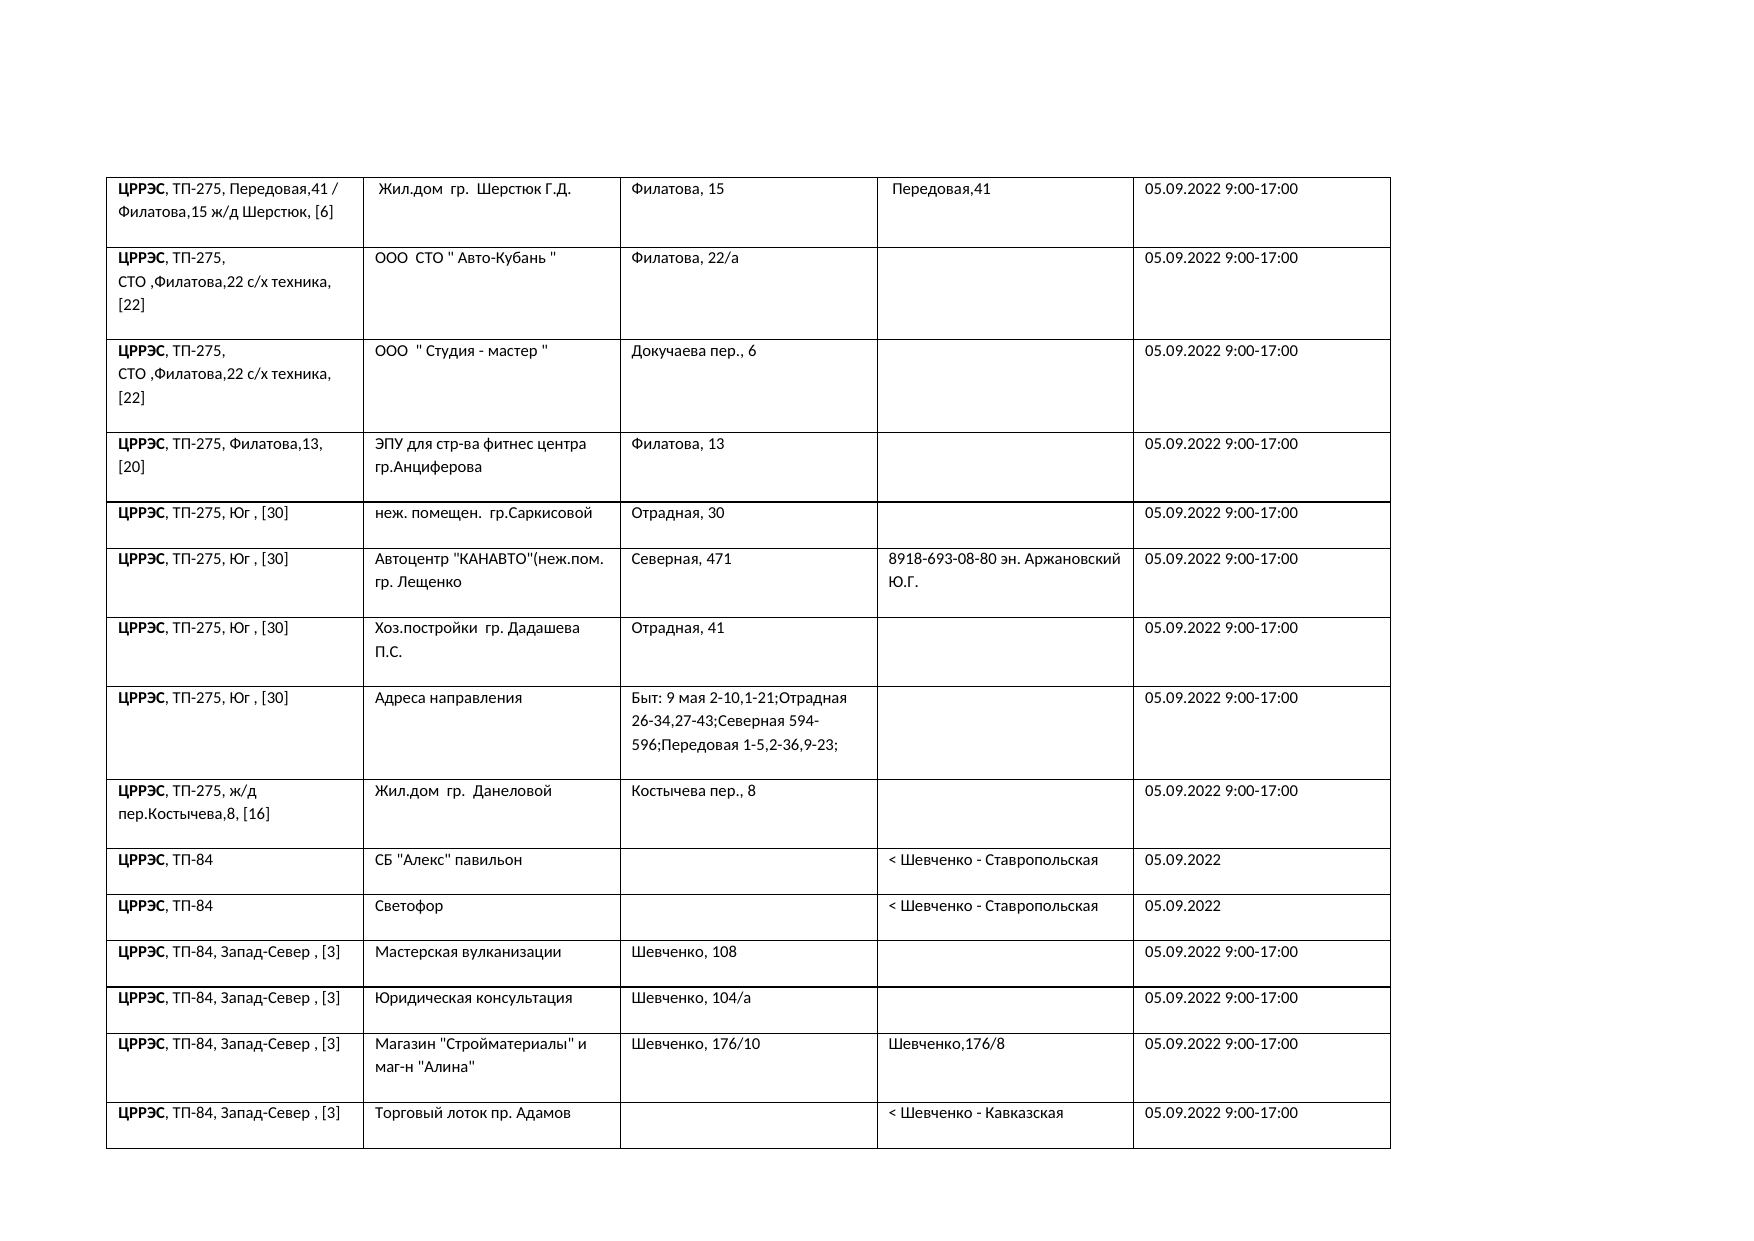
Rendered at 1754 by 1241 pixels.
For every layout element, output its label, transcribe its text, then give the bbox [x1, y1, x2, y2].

table_cell Автоцентр "КАНАВТО"(неж.пом. гр. Лещенко [364, 549, 620, 617]
table_cell Жил.дом гр. Данеловой [364, 780, 620, 848]
table_cell ЦРРЭС, ТП-84, Запад-Север , [3] [107, 988, 363, 1032]
table_cell Шевченко,176/8 [878, 1034, 1133, 1102]
table_cell Отрадная, 30 [621, 503, 877, 547]
table_cell Костычева пер., 8 [621, 780, 877, 848]
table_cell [1134, 178, 1390, 247]
table_cell неж. помещен. гр.Саркисовой [364, 503, 620, 547]
table_cell 05.09.2022 9:00-17:00 [1134, 433, 1390, 501]
table_cell Мастерская вулканизации [364, 941, 620, 986]
table_cell [621, 849, 877, 894]
table_cell Передовая,41 [878, 178, 1133, 247]
table_cell 8918-693-08-80 эн. Аржановский Ю.Г. [878, 549, 1133, 617]
table_cell 05.09.2022 9:00-17:00 [1134, 340, 1390, 432]
table_cell ЦРРЭС, ТП-275, СТО ,Филатова,22 с/х техника, [22] [107, 248, 363, 339]
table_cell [107, 1103, 363, 1148]
table_cell Светофор [364, 895, 620, 940]
table_cell Филатова, 22/а [621, 248, 877, 339]
table_cell [878, 433, 1133, 501]
table_cell 05.09.2022 9:00-17:00 [1134, 1034, 1390, 1102]
table_cell ЦРРЭС, ТП-84 [107, 849, 363, 894]
table_cell Торговый лоток пр. Адамов [364, 1103, 620, 1148]
table_cell 05.09.2022 9:00-17:00 [1134, 549, 1390, 617]
table_cell < Шевченко - Ставропольская [878, 849, 1133, 894]
table_cell 05.09.2022 9:00-17:00 [1134, 503, 1390, 547]
table_cell ЦРРЭС, ТП-275, СТО ,Филатова,22 с/х техника, [22] [107, 340, 363, 432]
table_cell 05.09.2022 9:00-17:00 [1134, 618, 1390, 686]
table_cell ЦРРЭС, ТП-84 [107, 895, 363, 940]
table_cell 05.09.2022 9:00-17:00 [1134, 687, 1390, 779]
table_cell ЦРРЭС, ТП-84, Запад-Север , [3] [107, 1034, 363, 1102]
table_cell [878, 248, 1133, 339]
table_cell СБ "Алекс" павильон [364, 849, 620, 894]
table_cell ЦРРЭС, ТП-275, Филатова,13, [20] [107, 433, 363, 501]
table_cell [621, 1103, 877, 1148]
table_cell Быт: 9 мая 2-10,1-21;Отрадная 26-34,27-43;Северная 594-596;Передовая 1-5,2-36,9-23; [621, 687, 877, 779]
table_cell ЦРРЭС, ТП-275, Юг , [30] [107, 618, 363, 686]
table_cell Магазин "Стройматериалы" и маг-н "Алина" [364, 1034, 620, 1102]
table_cell 05.09.2022 9:00-17:00 [1134, 780, 1390, 848]
table_cell [878, 503, 1133, 547]
table_cell 05.09.2022 [1134, 849, 1390, 894]
table_cell ООО " Студия - мастер " [364, 340, 620, 432]
table_cell [878, 780, 1133, 848]
table_cell 05.09.2022 9:00-17:00 [1134, 941, 1390, 986]
table_cell Отрадная, 41 [621, 618, 877, 686]
table_cell < Шевченко - Ставропольская [878, 895, 1133, 940]
table_cell [878, 941, 1133, 986]
table_cell ООО СТО " Авто-Кубань " [364, 248, 620, 339]
table_cell Докучаева пер., 6 [621, 340, 877, 432]
table_cell Шевченко, 176/10 [621, 1034, 877, 1102]
table_cell ЦРРЭС, ТП-275, Юг , [30] [107, 503, 363, 547]
table_cell 05.09.2022 [1134, 895, 1390, 940]
table_cell 05.09.2022 9:00-17:00 [1134, 988, 1390, 1032]
table_cell [878, 687, 1133, 779]
table_cell Шевченко, 104/а [621, 988, 877, 1032]
table_cell ЦРРЭС, ТП-84, Запад-Север , [3] [107, 941, 363, 986]
table_cell [878, 988, 1133, 1032]
table_cell [621, 895, 877, 940]
table_cell Филатова, 15 [621, 178, 877, 247]
table_cell [878, 618, 1133, 686]
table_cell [1134, 1103, 1390, 1148]
table_cell Хоз.постройки гр. Дадашева П.С. [364, 618, 620, 686]
table_cell Филатова, 13 [621, 433, 877, 501]
table_cell ЭПУ для стр-ва фитнес центра гр.Анциферова [364, 433, 620, 501]
table_cell [878, 340, 1133, 432]
table_cell Адреса направления [364, 687, 620, 779]
table_cell Жил.дом гр. Шерстюк Г.Д. [364, 178, 620, 247]
table_cell ЦРРЭС, ТП-275, Юг , [30] [107, 687, 363, 779]
table_cell 05.09.2022 9:00-17:00 [1134, 248, 1390, 339]
table_cell ЦРРЭС, ТП-275, ж/д пер.Костычева,8, [16] [107, 780, 363, 848]
table_cell ЦРРЭС, ТП-275, Передовая,41 / Филатова,15 ж/д Шерстюк, [6] [107, 178, 363, 247]
table_cell Северная, 471 [621, 549, 877, 617]
table_cell < Шевченко - Кавказская [878, 1103, 1133, 1148]
table_cell ЦРРЭС, ТП-275, Юг , [30] [107, 549, 363, 617]
table_cell Юридическая консультация [364, 988, 620, 1032]
table_cell Шевченко, 108 [621, 941, 877, 986]
